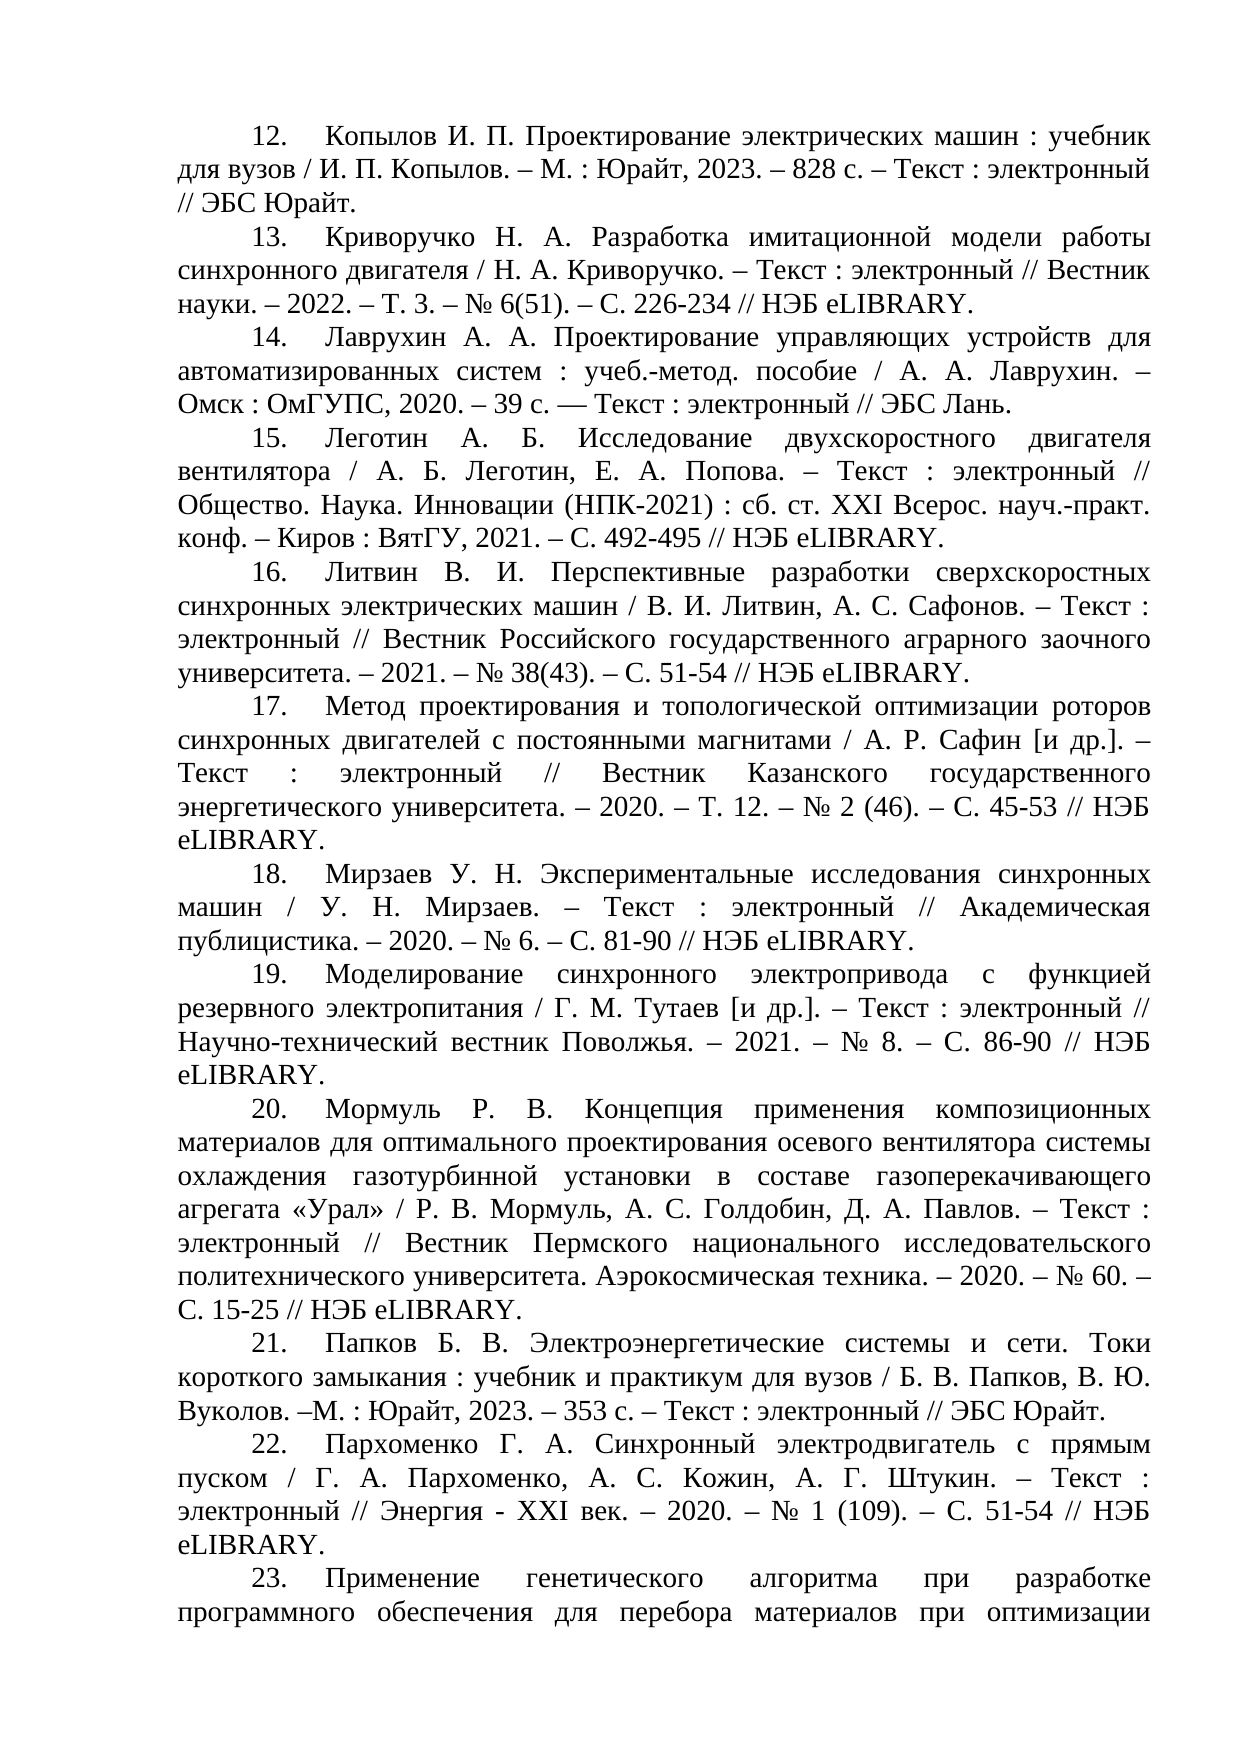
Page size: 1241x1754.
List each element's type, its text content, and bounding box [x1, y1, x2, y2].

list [177, 1560, 1152, 1627]
list Папков Б. В. Электроэнергетические системы и сети. Токи короткого замыкания : учебник и практикум для вузов / Б. В. Папков, В. Ю. Вуколов. –М. : Юрайт, 2023. – 353 с. – Текст : электронный // ЭБС Юрайт. [177, 1326, 1152, 1426]
list Метод проектирования и топологической оптимизации роторов синхронных двигателей с постоянными магнитами / А. Р. Сафин [и др.]. – Текст : электронный // Вестник Казанского государственного энергетического университета. – 2020. – Т. 12. – № 2 (46). – С. 45-53 // НЭБ eLIBRARY. [177, 688, 1152, 856]
list Пархоменко Г. А. Синхронный электродвигатель с прямым пуском / Г. А. Пархоменко, А. С. Кожин, А. Г. Штукин. – Текст : электронный // Энергия - XXI век. – 2020. – № 1 (109). – С. 51-54 // НЭБ eLIBRARY. [177, 1426, 1152, 1560]
list Мирзаев У. Н. Экспериментальные исследования синхронных машин / У. Н. Мирзаев. – Текст : электронный // Академическая публицистика. – 2020. – № 6. – С. 81-90 // НЭБ eLIBRARY. [177, 856, 1152, 957]
list Моделирование синхронного электропривода с функцией резервного электропитания / Г. М. Тутаев [и др.]. – Текст : электронный // Научно-технический вестник Поволжья. – 2021. – № 8. – С. 86-90 // НЭБ eLIBRARY. [177, 957, 1152, 1091]
list Литвин В. И. Перспективные разработки сверхскоростных синхронных электрических машин / В. И. Литвин, А. С. Сафонов. – Текст : электронный // Вестник Российского государственного аграрного заочного университета. – 2021. – № 38(43). – С. 51-54 // НЭБ eLIBRARY. [177, 554, 1152, 688]
list Копылов И. П. Проектирование электрических машин : учебник для вузов / И. П. Копылов. – М. : Юрайт, 2023. – 828 с. – Текст : электронный // ЭБС Юрайт. [177, 118, 1152, 219]
list Лаврухин А. А. Проектирование управляющих устройств для автоматизированных систем : учеб.-метод. пособие / А. А. Лаврухин. – Омск : ОмГУПС, 2020. – 39 с. — Текст : электронный // ЭБС Лань. [177, 319, 1152, 420]
list Мормуль Р. В. Концепция применения композиционных материалов для оптимального проектирования осевого вентилятора системы охлаждения газотурбинной установки в составе газоперекачивающего агрегата «Урал» / Р. В. Мормуль, А. С. Голдобин, Д. А. Павлов. – Текст : электронный // Вестник Пермского национального исследовательского политехнического университета. Аэрокосмическая техника. – 2020. – № 60. – С. 15-25 // НЭБ eLIBRARY. [177, 1091, 1152, 1326]
list Леготин А. Б. Исследование двухскоростного двигателя вентилятора / А. Б. Леготин, Е. А. Попова. – Текст : электронный // Общество. Наука. Инновации (НПК-2021) : сб. ст. XXI Всерос. науч.-практ. конф. – Киров : ВятГУ, 2021. – С. 492-495 // НЭБ eLIBRARY. [177, 420, 1152, 554]
list Криворучко Н. А. Разработка имитационной модели работы синхронного двигателя / Н. А. Криворучко. – Текст : электронный // Вестник науки. – 2022. – Т. 3. – № 6(51). – С. 226-234 // НЭБ eLIBRARY. [177, 219, 1152, 319]
